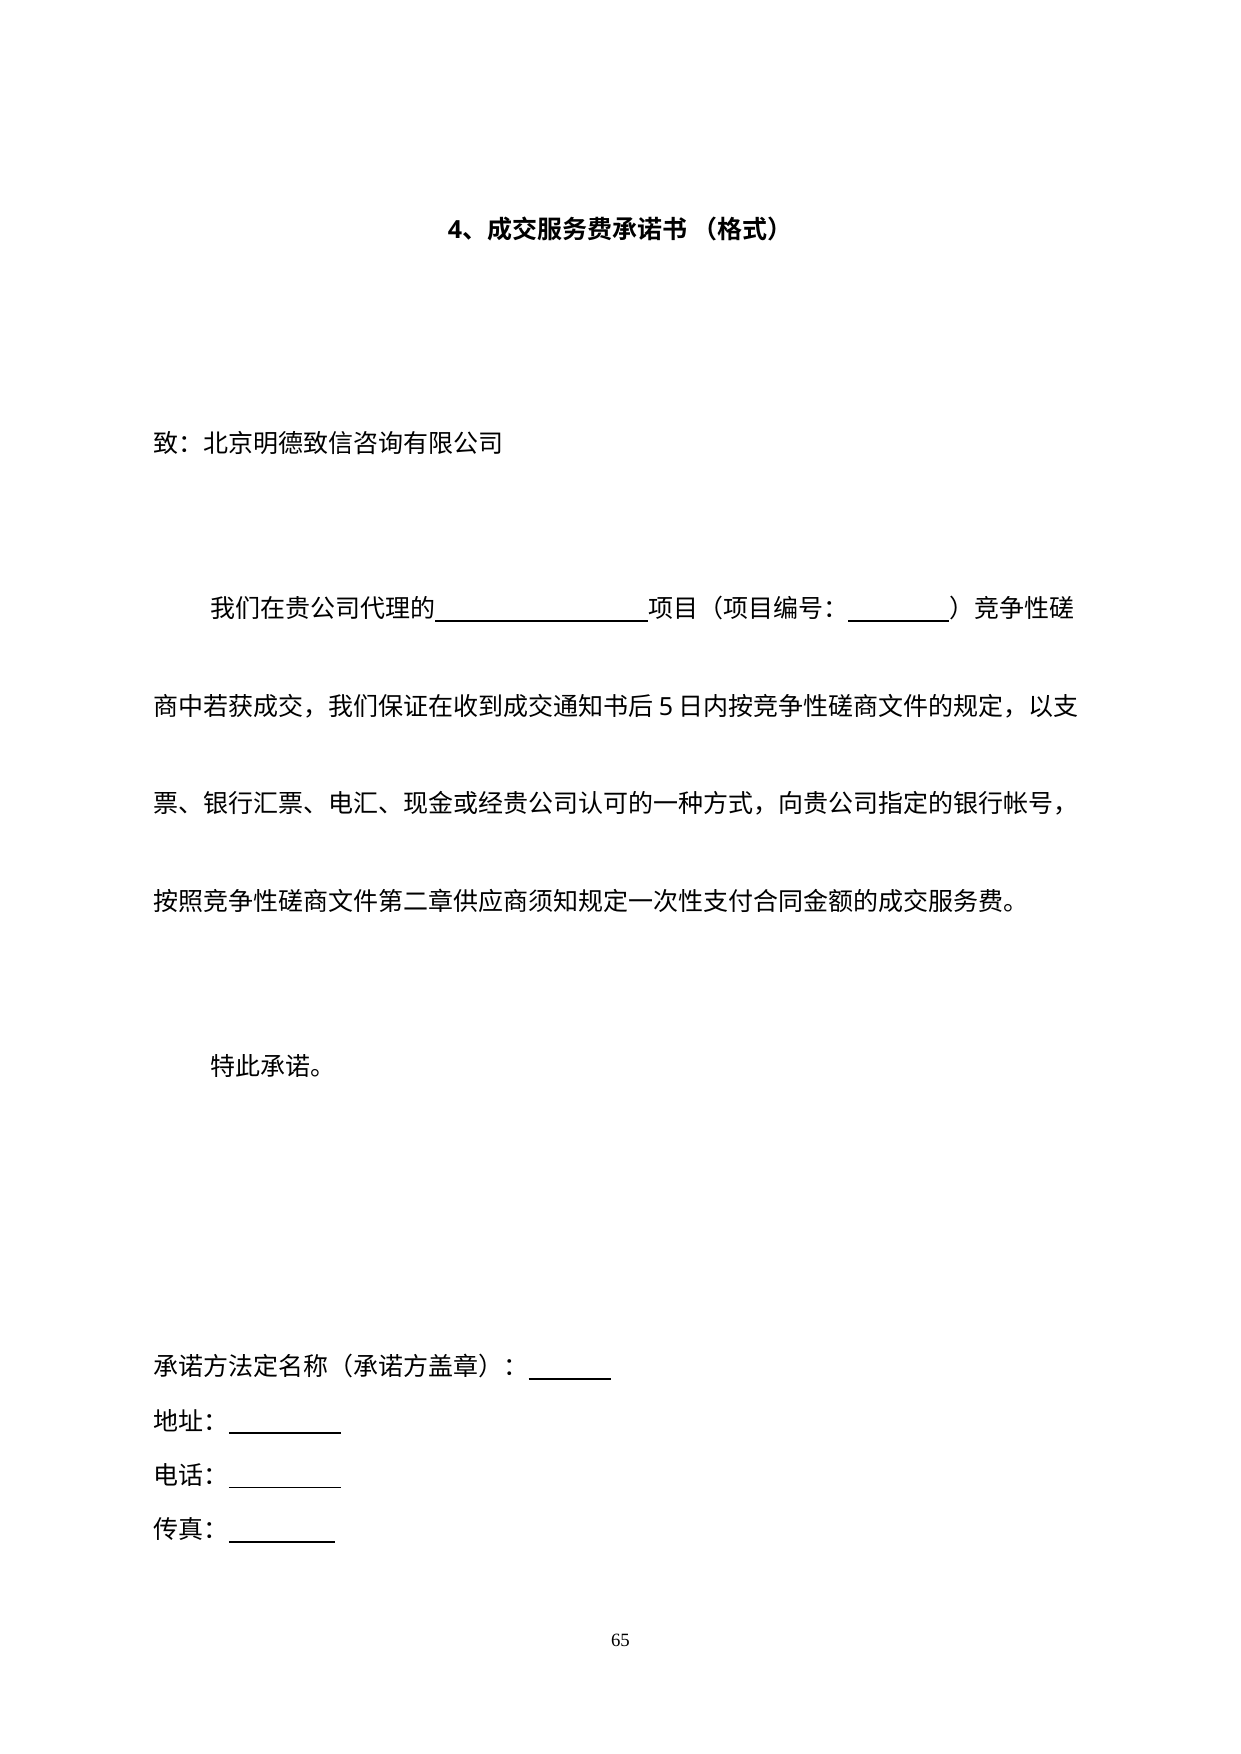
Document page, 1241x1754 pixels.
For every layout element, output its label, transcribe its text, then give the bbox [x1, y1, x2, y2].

text 地址： [153, 1401, 1084, 1437]
text 承诺方法定名称（承诺方盖章）： [153, 1347, 1084, 1383]
text 传真： [153, 1510, 1084, 1546]
text 致：北京明德致信咨询有限公司 [153, 395, 1084, 460]
subtitle 4、成交服务费承诺书 （格式） [153, 195, 1087, 260]
text 电话： [153, 1456, 1084, 1492]
text 特此承诺。 [153, 1018, 1084, 1083]
text 我们在贵公司代理的 项目（项目编号： ）竞争性磋商中若获成交，我们保证在收到成交通知书后5日内按竞争性磋商文件的规定，以支票、银行汇票、电汇、现金或经贵公司认可的一种方式，向贵公司指定的银行帐号，按照竞争性磋商文件第二章供应商须知规定一次性支付合同金额的成交服务费。 [153, 560, 1084, 918]
